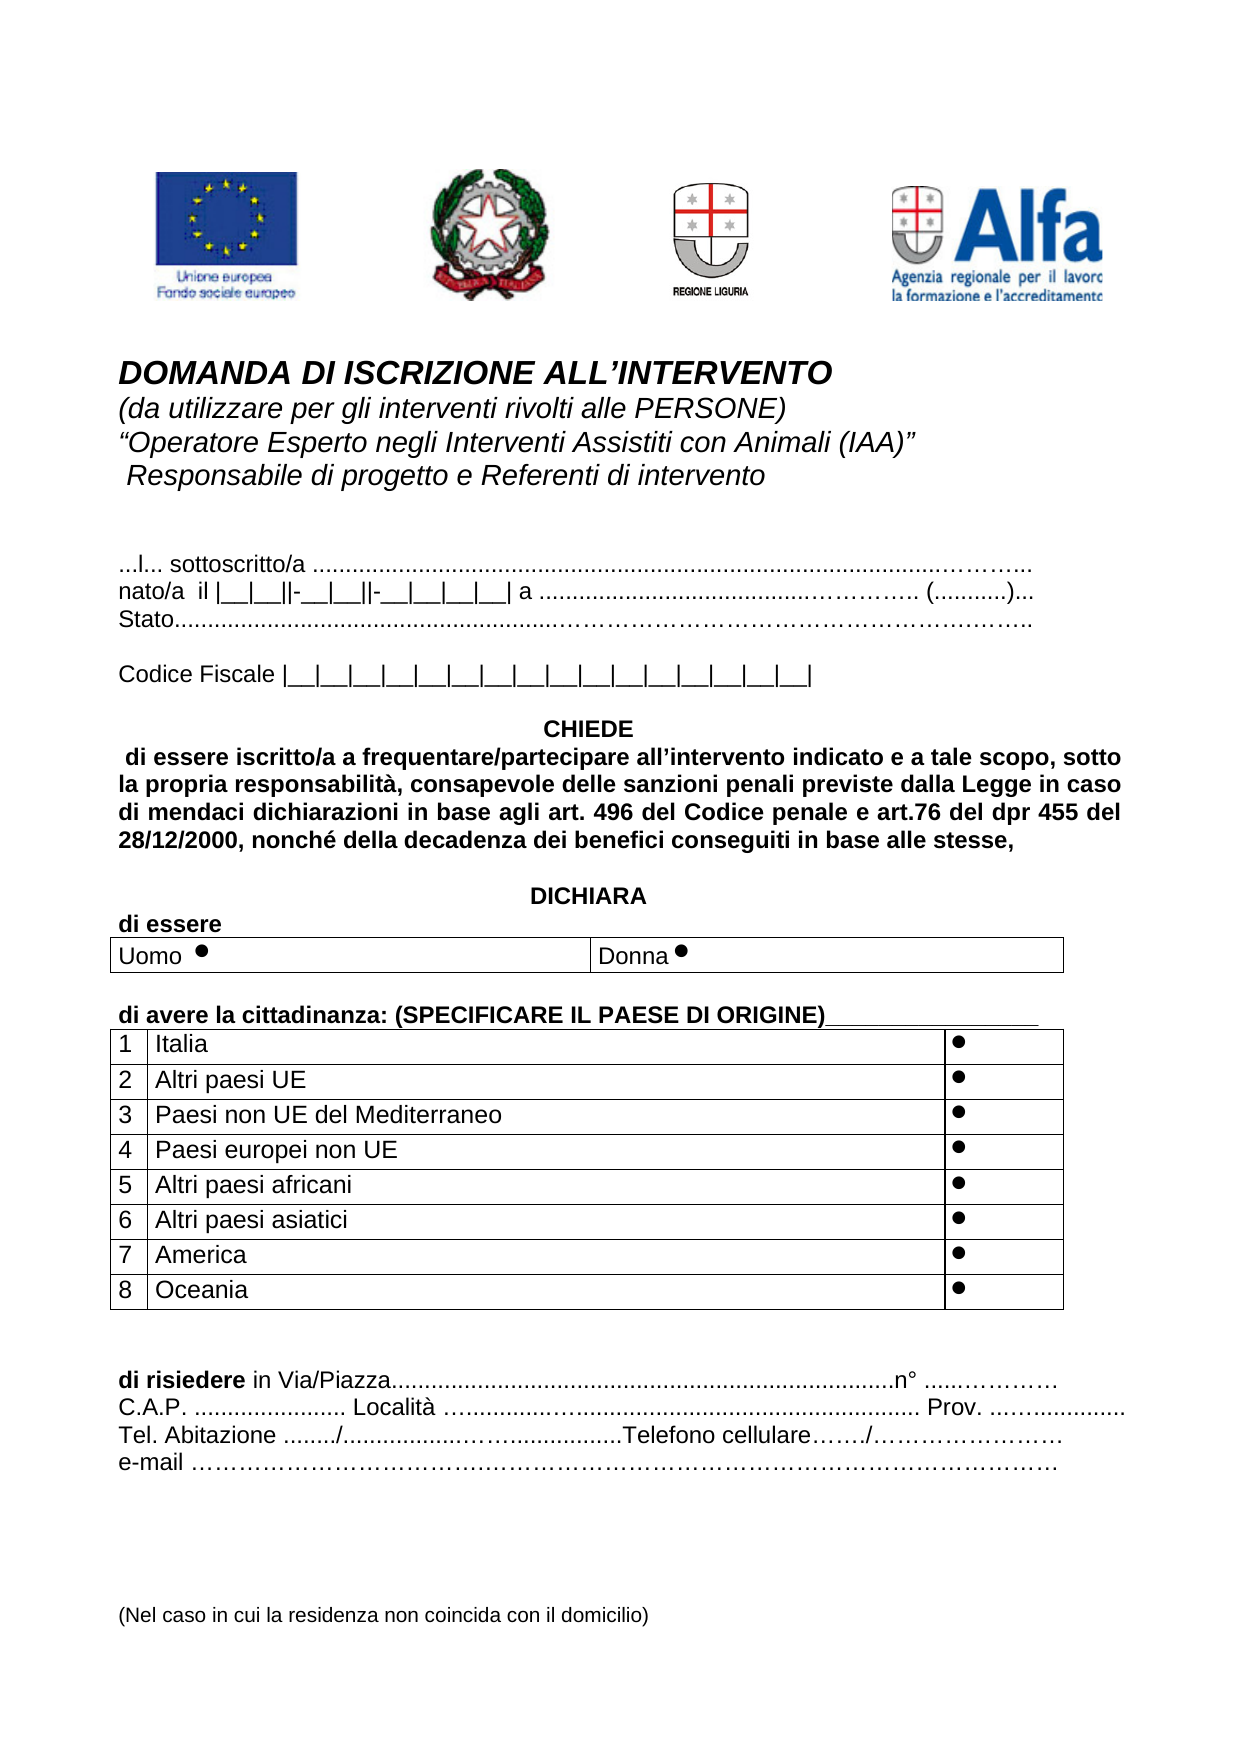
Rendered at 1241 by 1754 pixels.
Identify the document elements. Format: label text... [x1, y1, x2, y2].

text ...l... sottoscritto/a ...............................................................................................………... [118, 549, 1058, 577]
table_cell Paesi non UE del Mediterraneo [148, 1100, 944, 1134]
table_cell 8 [111, 1275, 147, 1309]
table_cell America [148, 1240, 944, 1274]
table_cell Altri paesi UE [148, 1065, 944, 1099]
table_header 1 [111, 1030, 147, 1063]
table_header [946, 1030, 1063, 1063]
picture [663, 177, 758, 301]
table_cell 5 [111, 1170, 147, 1204]
text “Operatore Esperto negli Interventi Assistiti con Animali (IAA)” [118, 425, 1058, 458]
text e-mail ……………………………….……………………………………………………………… [118, 1448, 1137, 1476]
text Codice Fiscale |__|__|__|__|__|__|__|__|__|__|__|__|__|__|__|__| [118, 660, 1058, 687]
text Responsabile di progetto e Referenti di intervento [118, 458, 1058, 492]
table_header Uomo [111, 938, 590, 972]
table_cell Altri paesi asiatici [148, 1205, 944, 1239]
text di essere iscritto/a a frequentare/partecipare all’intervento indicato e a tale scopo, sotto la propria responsabilità, consapevole delle sanzioni penali previste dalla Legge in caso di mendaci dichiarazioni in base agli art. 496 del Codice penale e art.76 del dpr 455 del 28/12/2000, nonché della decadenza dei benefici conseguiti in base alle stesse, [118, 743, 1123, 853]
text nato/a il |__|__||-__|__||-__|__|__|__| a .........................................………….. (...........)... [118, 577, 1137, 605]
text di essere [118, 909, 1137, 937]
table_cell [946, 1100, 1063, 1134]
table_cell 2 [111, 1065, 147, 1099]
table_cell Oceania [148, 1275, 944, 1309]
table_cell Altri paesi africani [148, 1170, 944, 1204]
table_cell 4 [111, 1135, 147, 1169]
text DICHIARA [118, 882, 1058, 909]
text C.A.P. ....................... Località ….............….................................................... Prov. ...….............. [118, 1393, 1137, 1421]
table_cell 6 [111, 1205, 147, 1239]
text di avere la cittadinanza: (SPECIFICARE IL PAESE DI ORIGINE)________________ [118, 1001, 1137, 1028]
text DOMANDA DI ISCRIZIONE ALL’INTERVENTO [118, 353, 1058, 391]
table_cell [946, 1135, 1063, 1169]
text Stato..........................................................…………………………………………….…….. [118, 605, 1137, 632]
text (da utilizzare per gli interventi rivolti alle PERSONE) [118, 391, 1058, 425]
text (Nel caso in cui la residenza non coincida con il domicilio) [118, 1603, 1137, 1627]
text Tel. Abitazione ......../..................…….................Telefono cellulare……./…………………… [118, 1421, 1137, 1448]
picture [423, 169, 555, 301]
table_cell [946, 1275, 1063, 1309]
table_cell Paesi europei non UE [148, 1135, 944, 1169]
table_header Donna [591, 938, 1063, 972]
text di risiedere in Via/Piazza............................................................................n° ......………… [118, 1366, 1137, 1393]
table_cell 3 [111, 1100, 147, 1134]
table_cell 7 [111, 1240, 147, 1274]
table_cell [946, 1240, 1063, 1274]
table_cell [946, 1170, 1063, 1204]
text CHIEDE [118, 715, 1058, 743]
table_cell [946, 1065, 1063, 1099]
table_cell [946, 1205, 1063, 1239]
picture [153, 172, 302, 301]
table_header Italia [148, 1030, 944, 1063]
